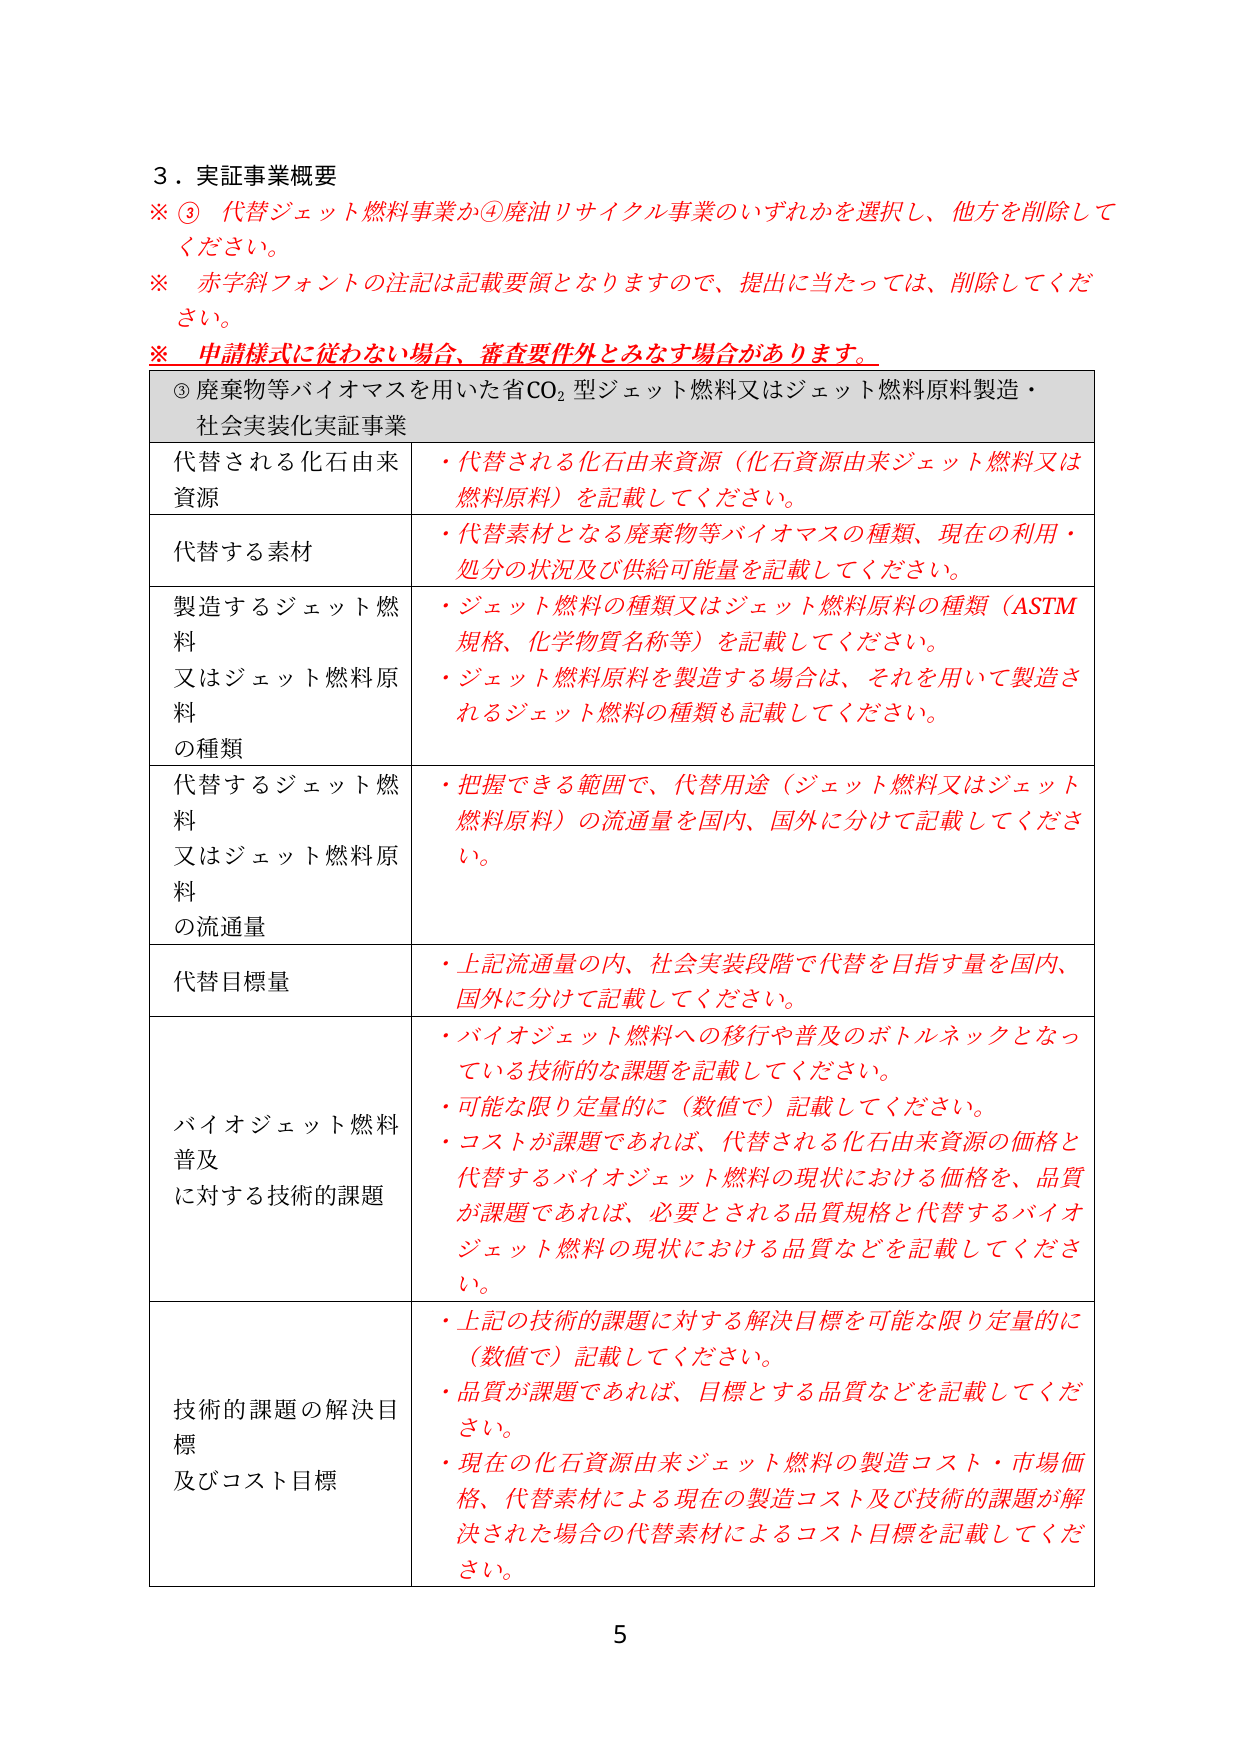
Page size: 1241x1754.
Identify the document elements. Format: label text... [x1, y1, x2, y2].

table_cell 代替するジェット燃料 又はジェット燃料原料 の流通量 [150, 766, 411, 943]
table_cell ・バイオジェット燃料への移行や普及のボトルネックとなっている技術的な課題を記載してください。 ・可能な限り定量的に（数値で）記載してください。 ・コストが課題であれば、代替される化石由来資源の価格と代替するバイオジェット燃料の現状における価格を、品質が課題であれば、必要とされる品質規格と代替するバイオジェット燃料の現状における品質などを記載してください。 [412, 1017, 1094, 1301]
table_cell ・ジェット燃料の種類又はジェット燃料原料の種類（ASTM規格、化学物質名称等）を記載してください。 ・ジェット燃料原料を製造する場合は、それを用いて製造されるジェット燃料の種類も記載してください。 [412, 587, 1094, 765]
text ３．実証事業概要 [149, 157, 1091, 192]
table_cell 製造するジェット燃料 又はジェット燃料原料 の種類 [150, 587, 411, 765]
text ※ 赤字斜フォントの注記は記載要領となりますので、提出に当たっては、削除してください。 [149, 263, 1091, 334]
table_cell 代替する素材 [150, 515, 411, 586]
table_cell ・把握できる範囲で、代替用途（ジェット燃料又はジェット燃料原料）の流通量を国内、国外に分けて記載してください。 [412, 766, 1094, 943]
text ※ 申請様式に従わない場合、審査要件外とみなす場合があります。 [149, 334, 1091, 370]
table_cell 代替目標量 [150, 945, 411, 1016]
table_cell ・代替素材となる廃棄物等バイオマスの種類、現在の利用・処分の状況及び供給可能量を記載してください。 [412, 515, 1094, 586]
text ※ ③代替ジェット燃料事業か④廃油リサイクル事業のいずれかを選択し、他方を削除してください。 [149, 192, 1135, 263]
table_cell ・上記流通量の内、社会実装段階で代替を目指す量を国内、国外に分けて記載してください。 [412, 945, 1094, 1016]
table_cell バイオジェット燃料普及 に対する技術的課題 [150, 1017, 411, 1301]
table_header ③ 廃棄物等バイオマスを用いた省CO2型ジェット燃料又はジェット燃料原料製造・社会実装化実証事業 [150, 371, 1094, 442]
table_cell 代替される化石由来資源 [150, 443, 411, 514]
table_cell ・代替される化石由来資源（化石資源由来ジェット燃料又は燃料原料）を記載してください。 [412, 443, 1094, 514]
table_cell ・上記の技術的課題に対する解決目標を可能な限り定量的に（数値で）記載してください。 ・品質が課題であれば、目標とする品質などを記載してください。 ・現在の化石資源由来ジェット燃料の製造コスト・市場価格、代替素材による現在の製造コスト及び技術的課題が解決された場合の代替素材によるコスト目標を記載してください。 [412, 1302, 1094, 1586]
table_cell 技術的課題の解決目標 及びコスト目標 [150, 1302, 411, 1586]
